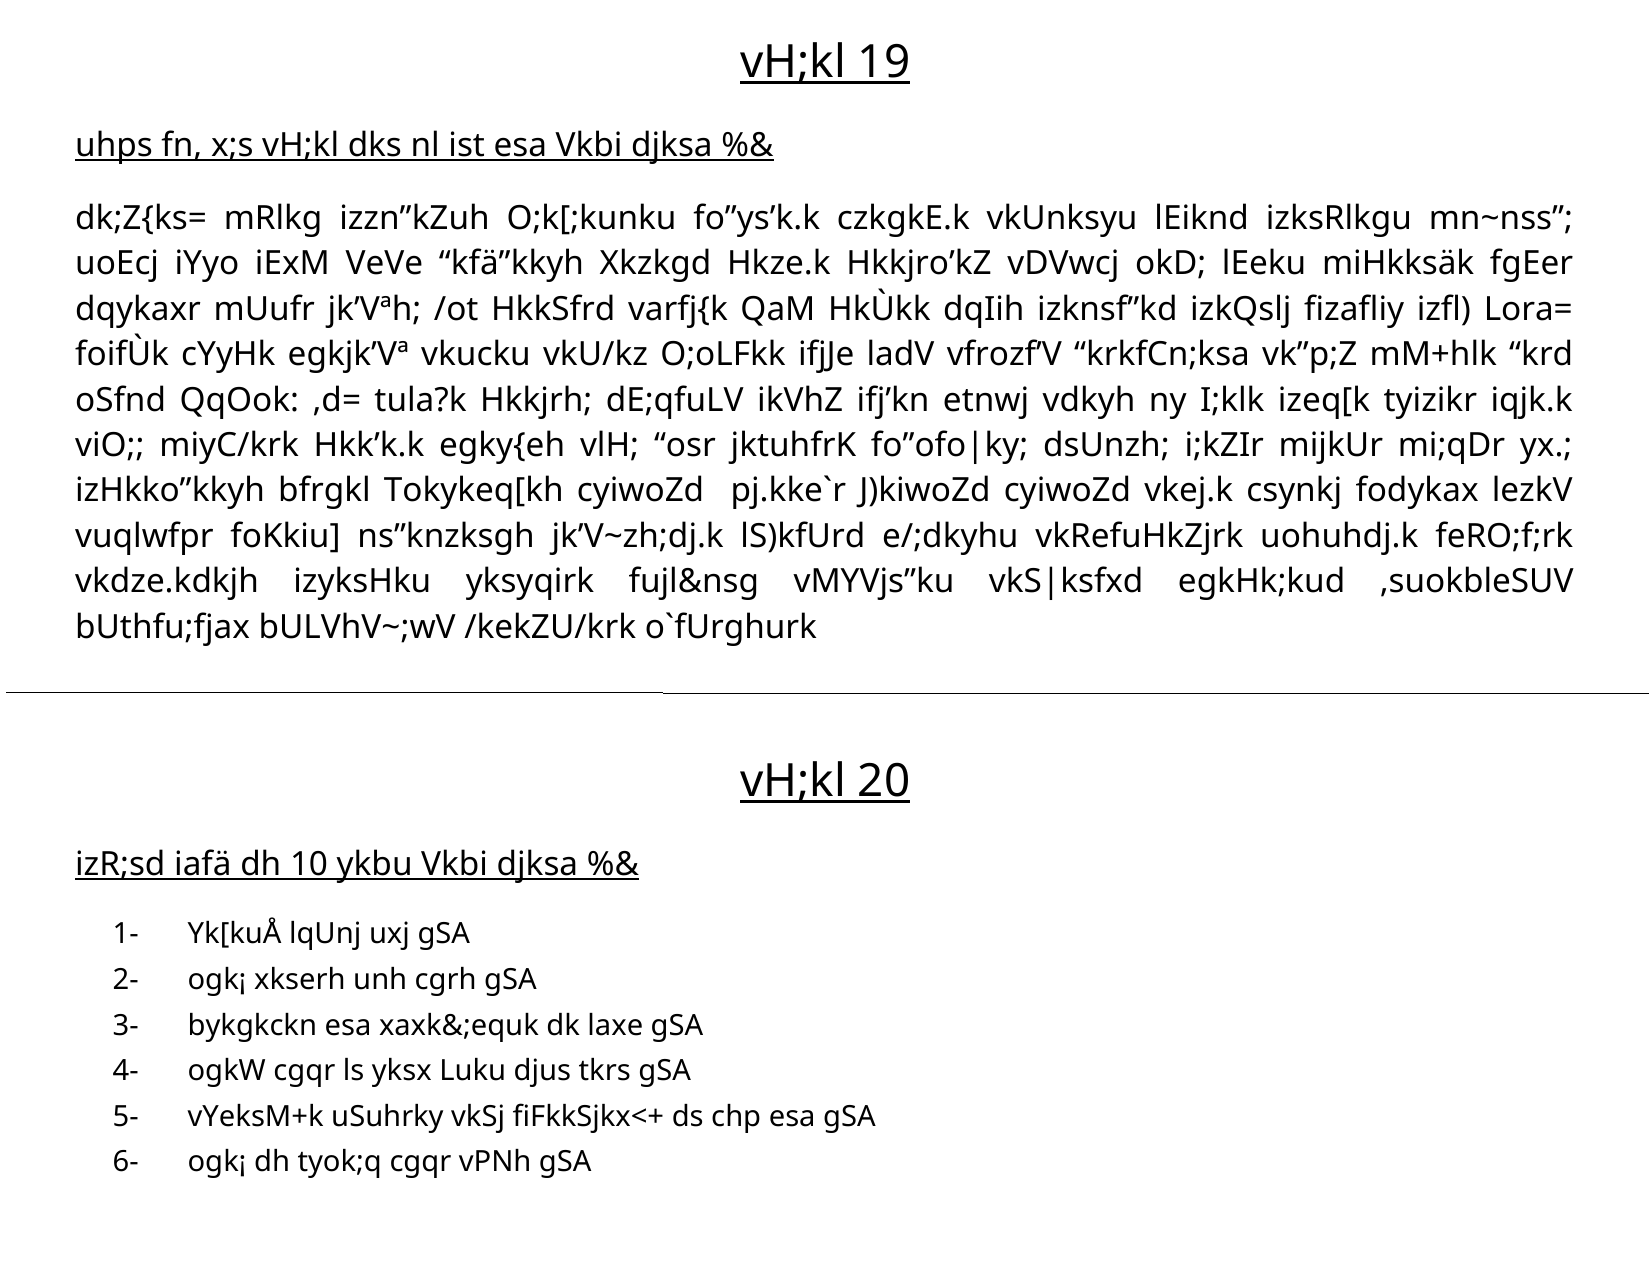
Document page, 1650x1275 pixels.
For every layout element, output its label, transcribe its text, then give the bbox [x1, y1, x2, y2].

list bykgkckn esa xaxk&;equk dk laxe gSA [112, 1004, 1575, 1043]
text dk;Z{ks= mRlkg izzn”kZuh O;k[;kunku fo”ys’k.k czkgkE.k vkUnksyu lEiknd izksRlkgu mn~nss”; uoEcj iYyo iExM VeVe “kfä”kkyh Xkzkgd Hkze.k Hkkjro’kZ vDVwcj okD; lEeku miHkksäk fgEer dqykaxr mUufr jk’Vªh; /ot HkkSfrd varfj{k QaM HkÙkk dqIih izknsf”kd izkQslj fizafliy izfl) Lora= foifÙk cYyHk egkjk’Vª vkucku vkU/kz O;oLFkk ifjJe ladV vfrozf’V “krkfCn;ksa vk”p;Z mM+hlk “krd oSfnd QqOok: ,d= tula?k Hkkjrh; dE;qfuLV ikVhZ ifj’kn etnwj vdkyh ny I;klk izeq[k tyizikr iqjk.k viO;; miyC/krk Hkk’k.k egky{eh vlH; “osr jktuhfrK fo”ofo|ky; dsUnzh; i;kZIr mijkUr mi;qDr yx.; izHkko”kkyh bfrgkl Tokykeq[kh cyiwoZd pj.kke`r J)kiwoZd cyiwoZd vkej.k csynkj fodykax lezkV vuqlwfpr foKkiu] ns”knzksgh jk’V~zh;dj.k lS)kfUrd e/;dkyhu vkRefuHkZjrk uohuhdj.k feRO;f;rk vkdze.kdkjh izyksHku yksyqirk fujl&nsg vMYVjs”ku vkS|ksfxd egkHk;kud ,suokbleSUV bUthfu;fjax bULVhV~;wV /kekZU/krk o`fUrghurk [75, 194, 1575, 648]
list Yk[kuÅ lqUnj uxj gSA [112, 912, 1575, 952]
list vYeksM+k uSuhrky vkSj fiFkkSjkx<+ ds chp esa gSA [112, 1095, 1575, 1135]
list ogk¡ xkserh unh cgrh gSA [112, 958, 1575, 998]
list ogkW cgqr ls yksx Luku djus tkrs gSA [112, 1049, 1575, 1089]
list ogk¡ dh tyok;q cgqr vPNh gSA [112, 1141, 1575, 1180]
text vH;kl 19 [75, 28, 1575, 91]
text uhps fn, x;s vH;kl dks nl ist esa Vkbi djksa %& [75, 121, 1575, 166]
text vH;kl 20 [75, 747, 1575, 809]
text izR;sd iafä dh 10 ykbu Vkbi djksa %& [75, 839, 1575, 885]
